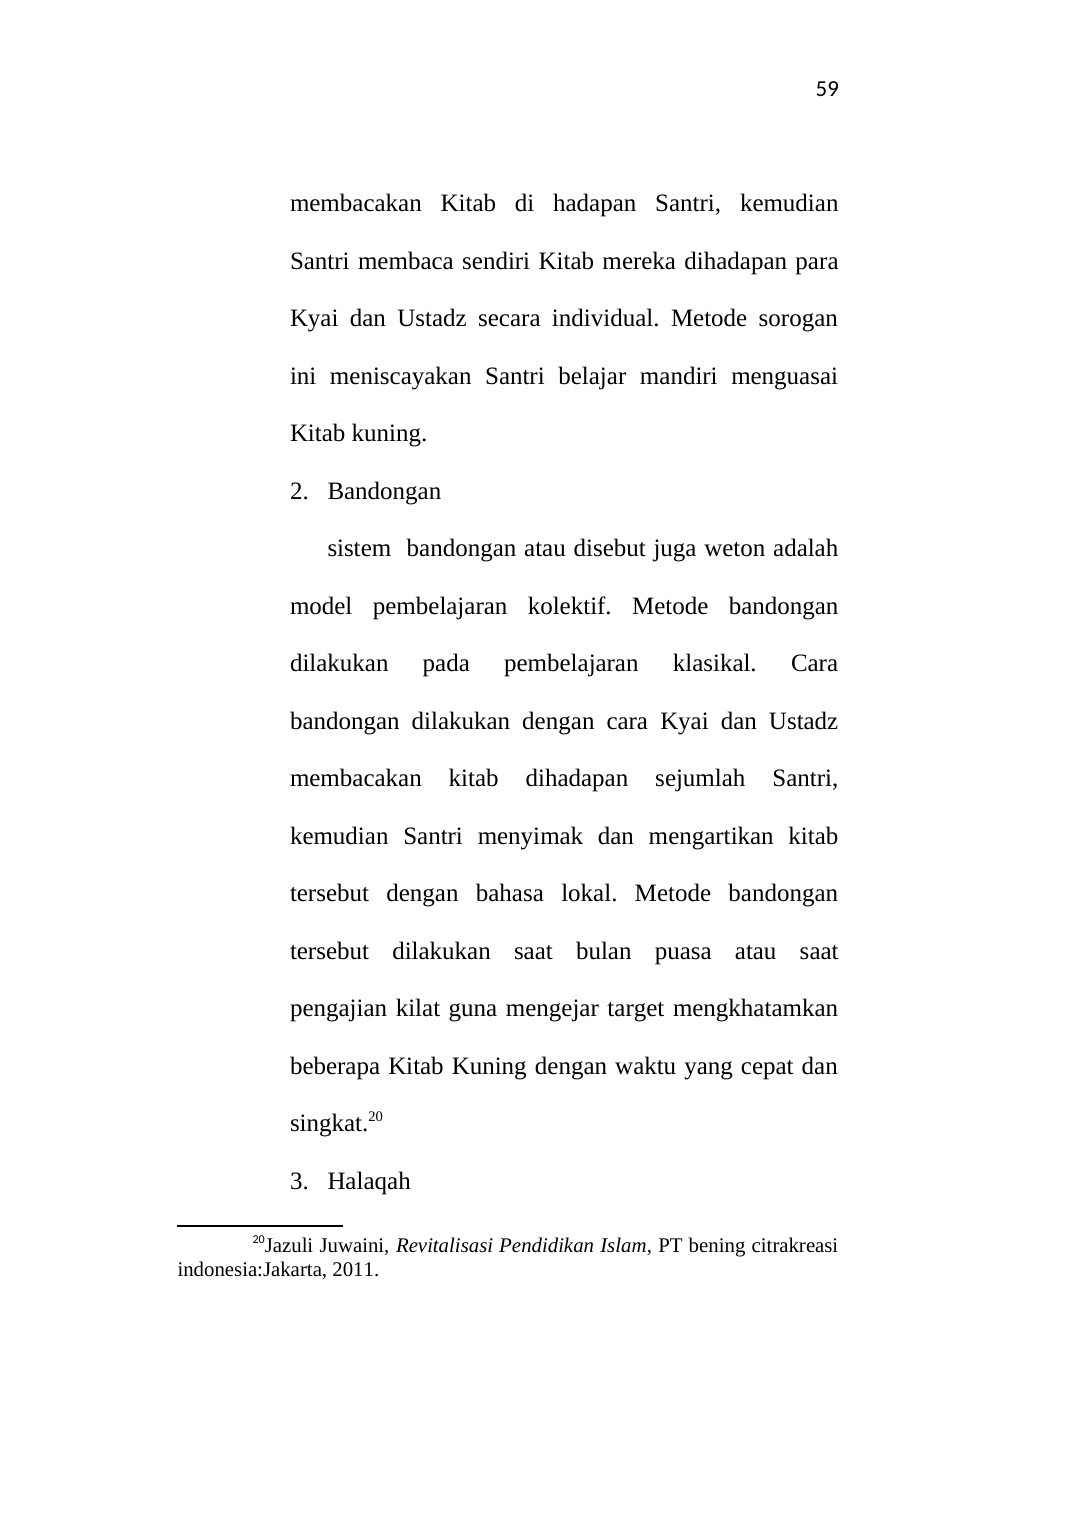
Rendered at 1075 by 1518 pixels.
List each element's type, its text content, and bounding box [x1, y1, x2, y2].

text sistem bandongan atau disebut juga weton adalah model pembelajaran kolektif. Metode bandongan dilakukan pada pembelajaran klasikal. Cara bandongan dilakukan dengan cara Kyai dan Ustadz membacakan kitab dihadapan sejumlah Santri, kemudian Santri menyimak dan mengartikan kitab tersebut dengan bahasa lokal. Metode bandongan tersebut dilakukan saat bulan puasa atau saat pengajian kilat guna mengejar target mengkhatamkan beberapa Kitab Kuning dengan waktu yang cepat dan singkat. [290, 533, 838, 1137]
list Bandongan [290, 476, 838, 504]
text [290, 188, 838, 447]
list Halaqah [290, 1166, 838, 1194]
